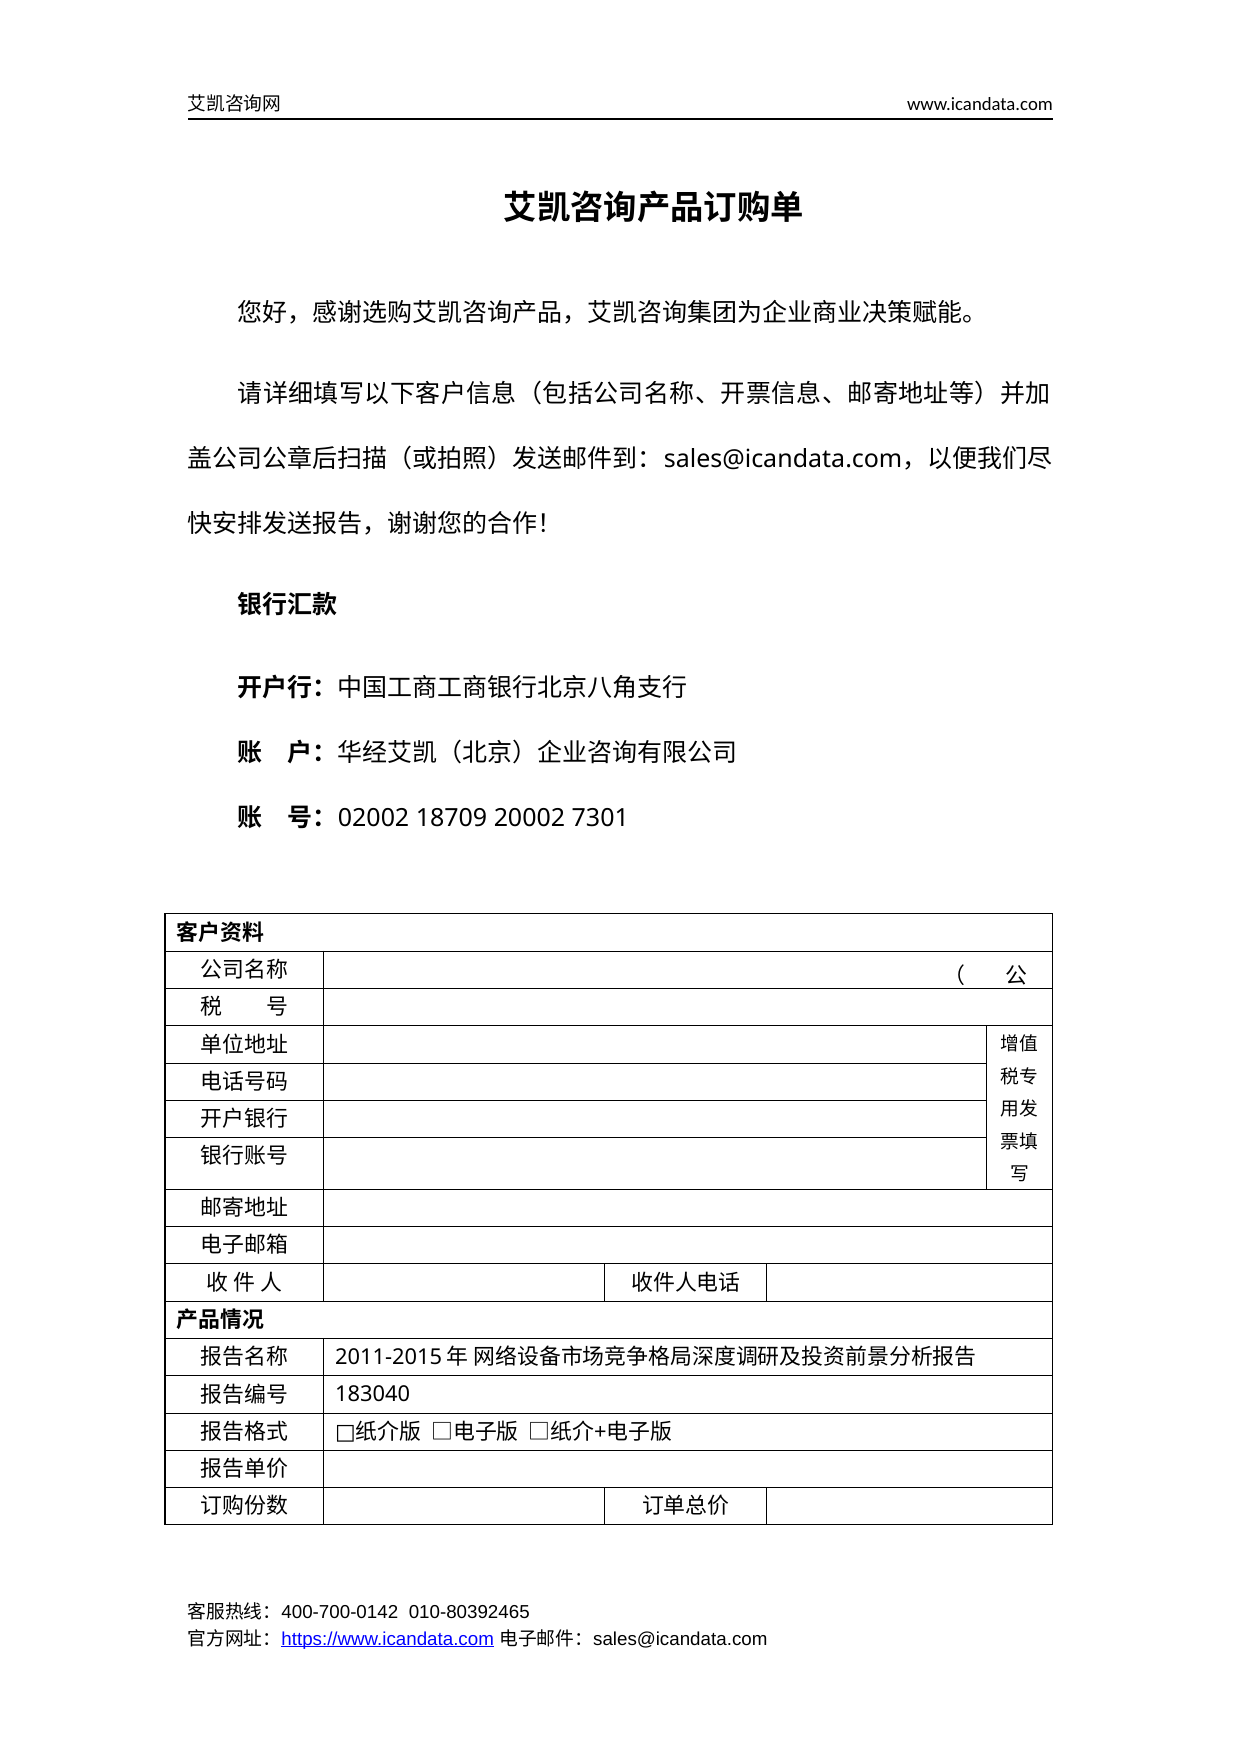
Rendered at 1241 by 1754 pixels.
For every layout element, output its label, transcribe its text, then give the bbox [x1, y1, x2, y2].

table_cell 订单总价 [605, 1488, 766, 1524]
table_cell [767, 1264, 1052, 1301]
table_cell [324, 989, 1052, 1025]
table_cell [767, 1488, 1052, 1524]
table_cell [324, 1026, 986, 1062]
table_cell 报告名称 [166, 1339, 323, 1375]
table_cell [324, 1138, 986, 1189]
table_cell [324, 1101, 986, 1137]
text 艾凯咨询产品订购单 [187, 172, 1053, 237]
table_cell 收 件 人 [166, 1264, 323, 1301]
table_cell 电话号码 [166, 1064, 323, 1100]
table_cell 增值税专用发票填写 [987, 1026, 1052, 1189]
text 开户行：中国工商工商银行北京八角支行 [187, 653, 1053, 718]
table_cell [324, 1451, 1052, 1487]
table_cell 报告单价 [166, 1451, 323, 1487]
table_cell [324, 1064, 986, 1100]
table_cell 收件人电话 [605, 1264, 766, 1301]
table_cell 税 号 [166, 989, 323, 1025]
table_cell 报告编号 [166, 1376, 323, 1412]
table_cell [324, 1264, 604, 1301]
table_header 客户资料 [166, 914, 1052, 951]
text 银行汇款 [187, 570, 1053, 635]
table_cell □纸介版 □电子版 □纸介+电子版 [324, 1414, 1052, 1450]
table_cell 邮寄地址 [166, 1190, 323, 1226]
table_cell 单位地址 [166, 1026, 323, 1062]
table_cell [324, 952, 1052, 988]
table_cell 开户银行 [166, 1101, 323, 1137]
table_cell [324, 1190, 1052, 1226]
table_cell 产品情况 [166, 1302, 1052, 1338]
text 账 号：02002 18709 20002 7301 [187, 783, 1053, 848]
table_cell [324, 1488, 604, 1524]
table_cell 2011-2015年 网络设备市场竞争格局深度调研及投资前景分析报告 [324, 1339, 1052, 1375]
table_cell 银行账号 [166, 1138, 323, 1189]
text 账 户：华经艾凯（北京）企业咨询有限公司 [187, 718, 1053, 783]
table_cell 报告格式 [166, 1414, 323, 1450]
table_cell 183040 [324, 1376, 1052, 1412]
table_cell 公司名称 [166, 952, 323, 988]
table_cell 订购份数 [166, 1488, 323, 1524]
text 您好，感谢选购艾凯咨询产品，艾凯咨询集团为企业商业决策赋能。 [187, 278, 1053, 343]
text 请详细填写以下客户信息（包括公司名称、开票信息、邮寄地址等）并加盖公司公章后扫描（或拍照）发送邮件到：sales@icandata.com，以便我们尽快安排发送报告，谢谢您的合作！ [187, 359, 1053, 554]
table_cell 电子邮箱 [166, 1227, 323, 1263]
table_cell [324, 1227, 1052, 1263]
